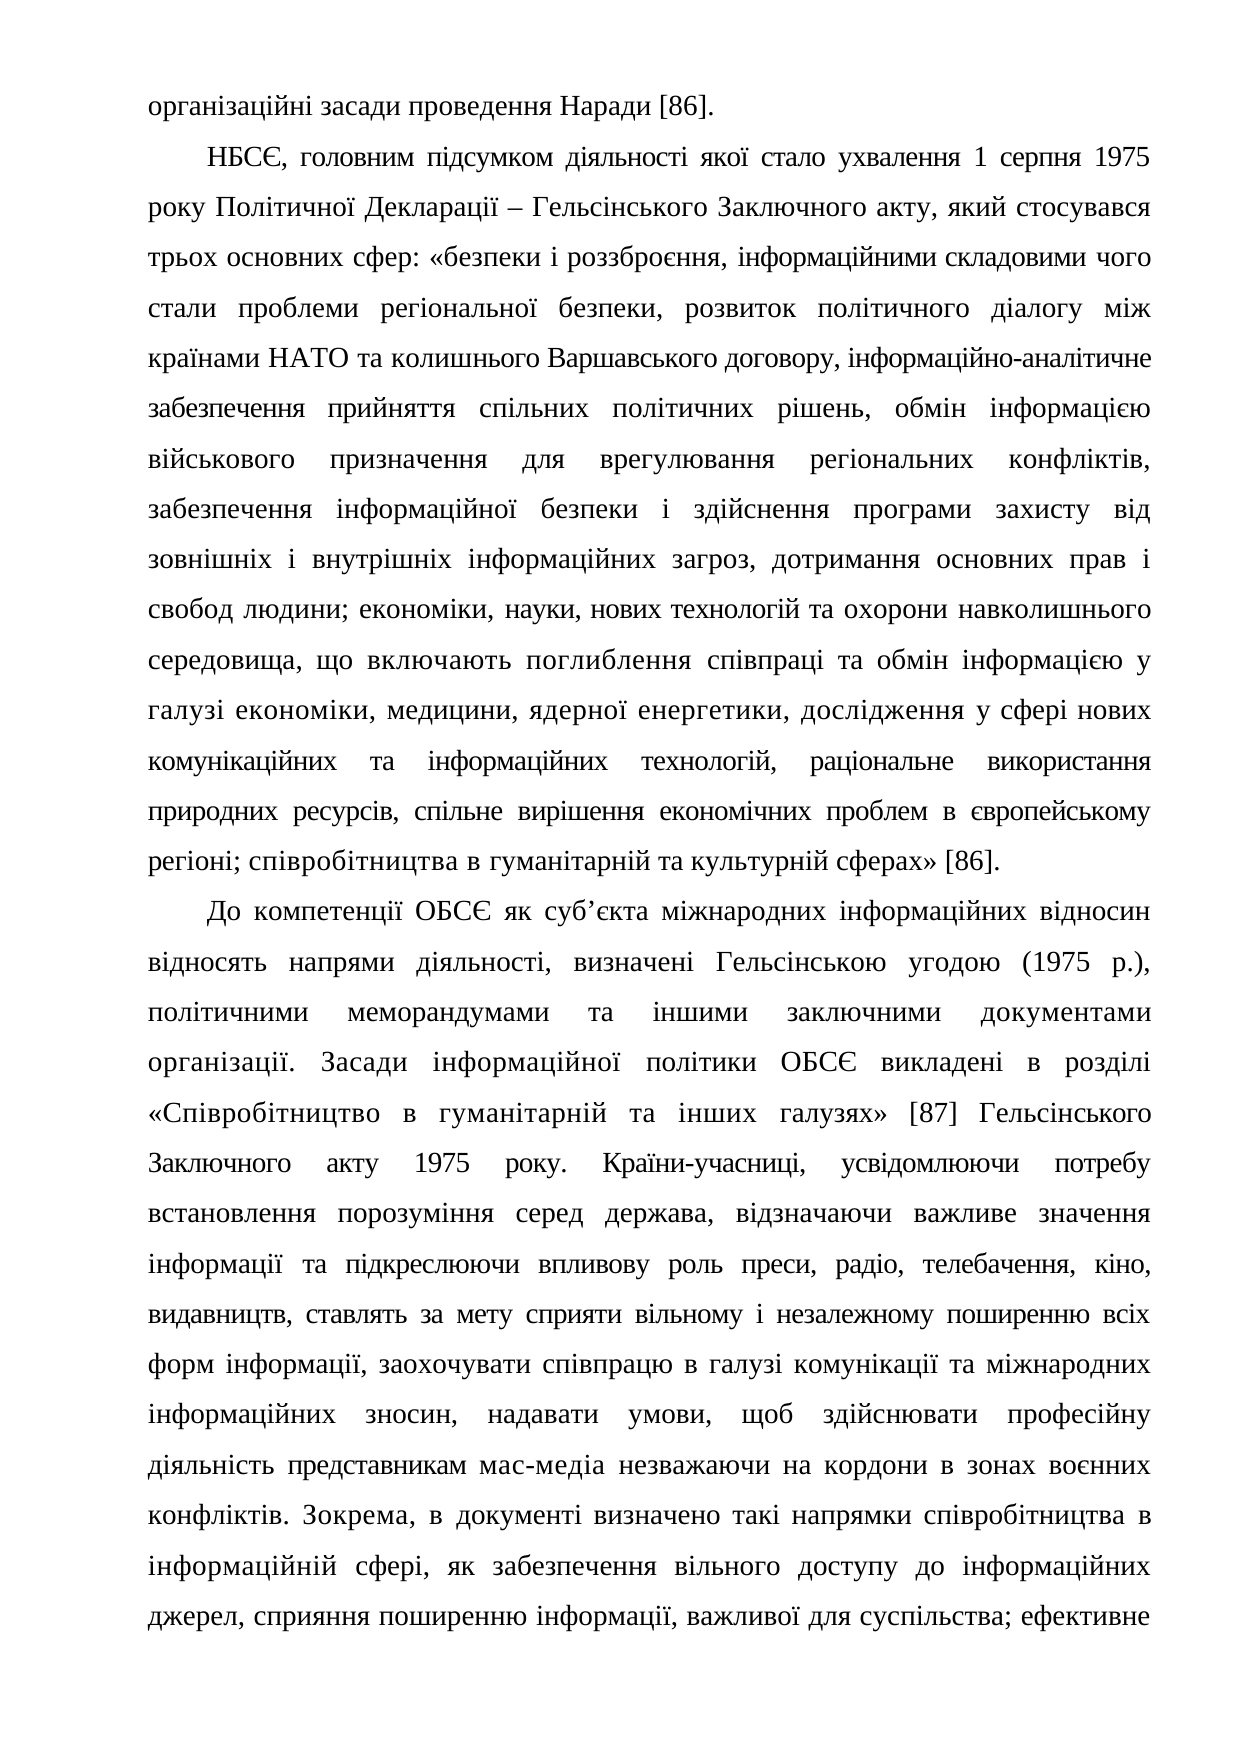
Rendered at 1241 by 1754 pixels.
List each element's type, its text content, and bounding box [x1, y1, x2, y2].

text НБСЄ, головним підсумком діяльності якої стало ухвалення 1 серпня 1975 року Політичної Декларації – Гельсінського Заключного акту, який стосувався трьох основних сфер: «безпеки і роззброєння, інформаційними складовими чого стали проблеми регіональної безпеки, розвиток політичного діалогу між країнами НАТО та колишнього Варшавського договору, інформаційно-аналітичне забезпечення прийняття спільних політичних рішень, обмін інформацією військового призначення для врегулювання регіональних конфліктів, забезпечення інформаційної безпеки і здійснення програми захисту від зовнішніх і внутрішніх інформаційних загроз, дотримання основних прав і свобод людини; економіки, науки, нових технологій та охорони навколишнього середовища, що включають поглиблення співпраці та обмін інформацією у галузі економіки, медицини, ядерної енергетики, дослідження у сфері нових комунікаційних та інформаційних технологій, раціональне використання природних ресурсів, спільне вирішення економічних проблем в європейському регіоні; співробітництва в гуманітарній та культурній сферах» [86]. [148, 139, 1152, 877]
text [148, 88, 1152, 122]
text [148, 893, 1152, 1631]
